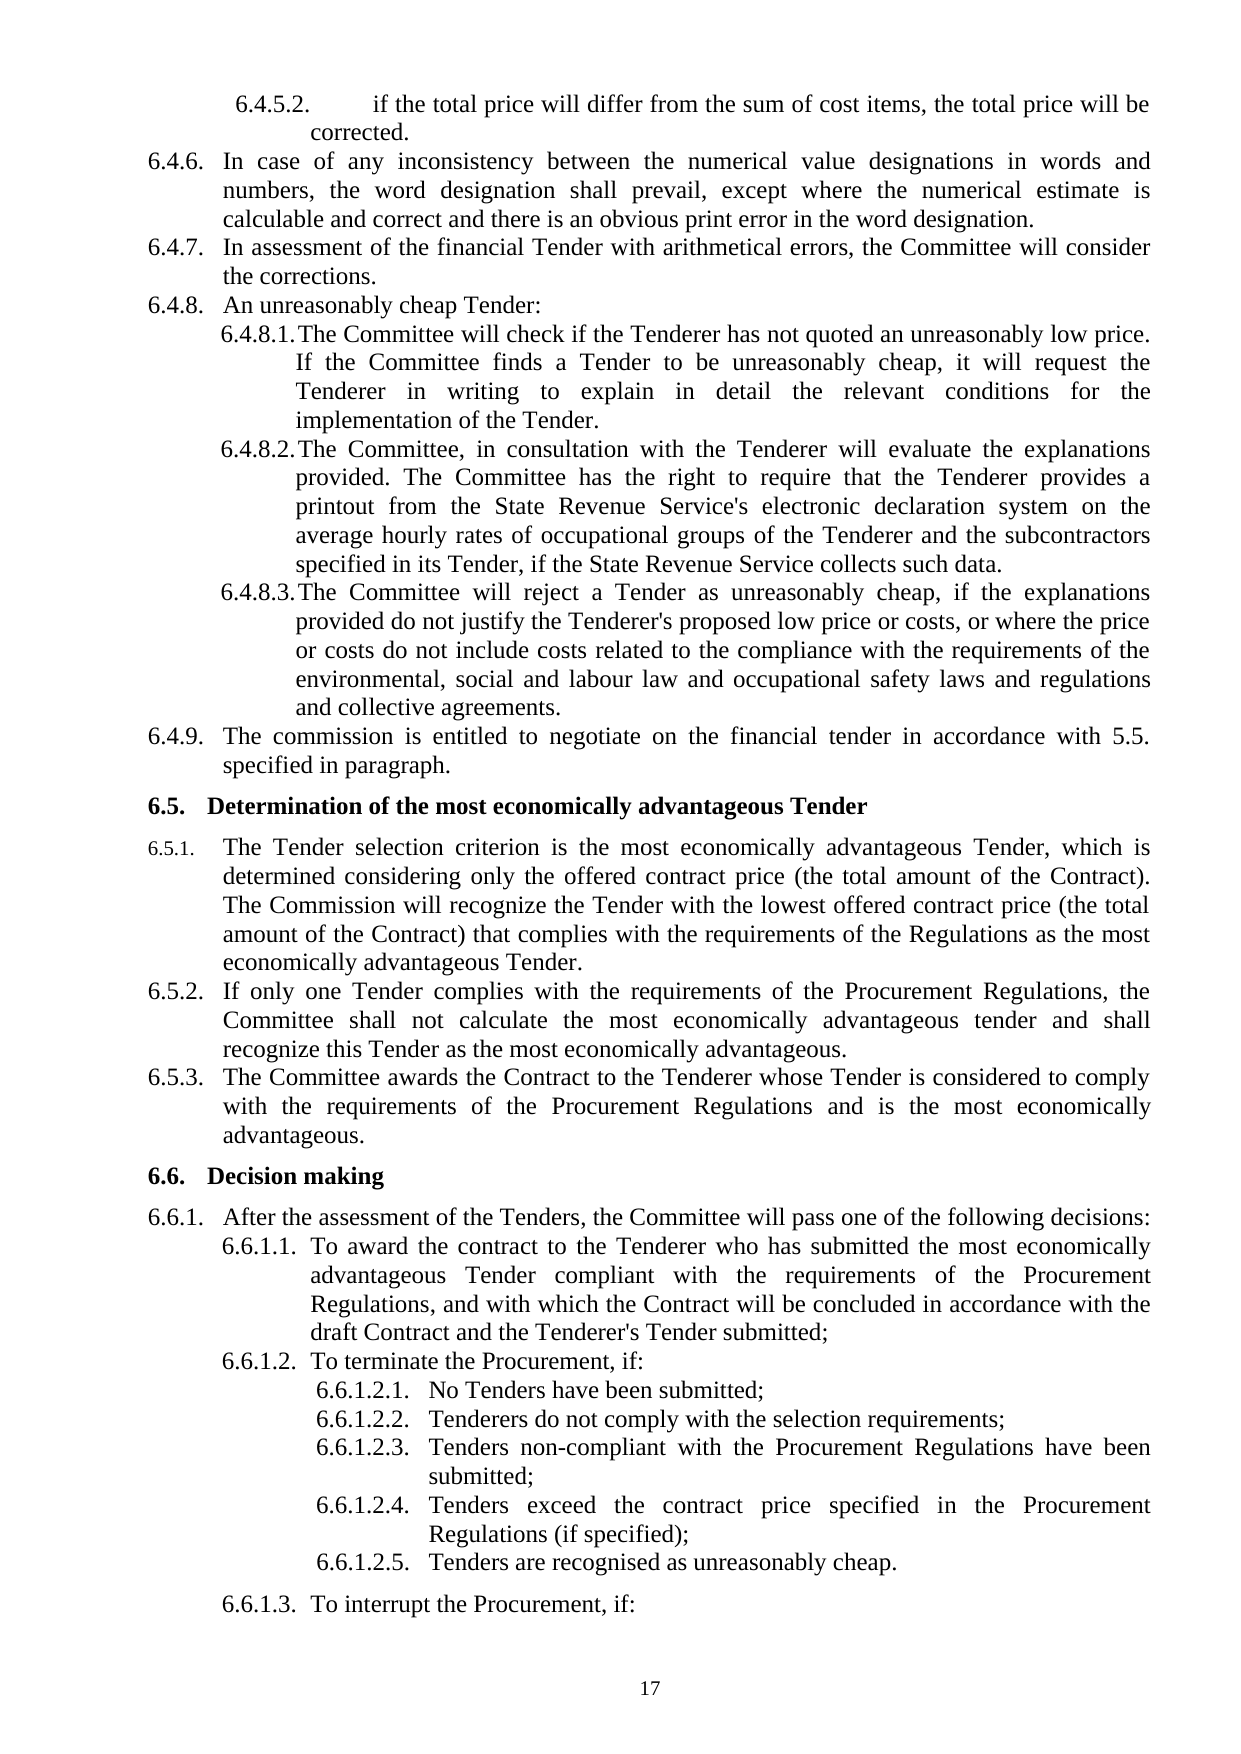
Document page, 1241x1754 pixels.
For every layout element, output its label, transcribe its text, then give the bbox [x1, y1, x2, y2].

list Tenders exceed the contract price specified in the Procurement Regulations (if specified); [316, 1490, 1152, 1547]
list After the assessment of the Tenders, the Committee will pass one of the following decisions: [148, 1202, 1152, 1231]
list if the total price will differ from the sum of cost items, the total price will be corrected. [235, 89, 1152, 146]
list The Committee will reject a Tender as unreasonably cheap, if the explanations provided do not justify the Tenderer's proposed low price or costs, or where the price or costs do not include costs related to the compliance with the requirements of the environmental, social and labour law and occupational safety laws and regulations and collective agreements. [220, 577, 1152, 721]
subtitle Determination of the most economically advantageous Tender [148, 791, 1152, 820]
list In case of any inconsistency between the numerical value designations in words and numbers, the word designation shall prevail, except where the numerical estimate is calculable and correct and there is an obvious print error in the word designation. [148, 146, 1152, 232]
list The Committee will check if the Tenderer has not quoted an unreasonably low price. If the Committee finds a Tender to be unreasonably cheap, it will request the Tenderer in writing to explain in detail the relevant conditions for the implementation of the Tender. [220, 319, 1152, 434]
list No Tenders have been submitted; [316, 1375, 1152, 1404]
list To award the contract to the Tenderer who has submitted the most economically advantageous Tender compliant with the requirements of the Procurement Regulations, and with which the Contract will be concluded in accordance with the draft Contract and the Tenderer's Tender submitted; [222, 1231, 1152, 1346]
list In assessment of the financial Tender with arithmetical errors, the Committee will consider the corrections. [148, 232, 1152, 290]
list Tenderers do not comply with the selection requirements; [316, 1404, 1152, 1432]
list To terminate the Procurement, if: [222, 1346, 1152, 1375]
list Tenders non-compliant with the Procurement Regulations have been submitted; [316, 1432, 1152, 1490]
list To interrupt the Procurement, if: [222, 1589, 1152, 1617]
list The commission is entitled to negotiate on the financial tender in accordance with 5.5. specified in paragraph. [148, 721, 1152, 779]
subtitle Decision making [148, 1161, 1152, 1190]
list Tenders are recognised as unreasonably cheap. [316, 1547, 1152, 1576]
list If only one Tender complies with the requirements of the Procurement Regulations, the Committee shall not calculate the most economically advantageous tender and shall recognize this Tender as the most economically advantageous. [148, 976, 1152, 1062]
list An unreasonably cheap Tender: [148, 290, 1152, 319]
list The Tender selection criterion is the most economically advantageous Tender, which is determined considering only the offered contract price (the total amount of the Contract). The Commission will recognize the Tender with the lowest offered contract price (the total amount of the Contract) that complies with the requirements of the Regulations as the most economically advantageous Tender. [148, 832, 1152, 976]
list The Committee, in consultation with the Tenderer will evaluate the explanations provided. The Committee has the right to require that the Tenderer provides a printout from the State Revenue Service's electronic declaration system on the average hourly rates of occupational groups of the Tenderer and the subcontractors specified in its Tender, if the State Revenue Service collects such data. [220, 434, 1152, 577]
list The Committee awards the Contract to the Tenderer whose Tender is considered to comply with the requirements of the Procurement Regulations and is the most economically advantageous. [148, 1062, 1152, 1149]
